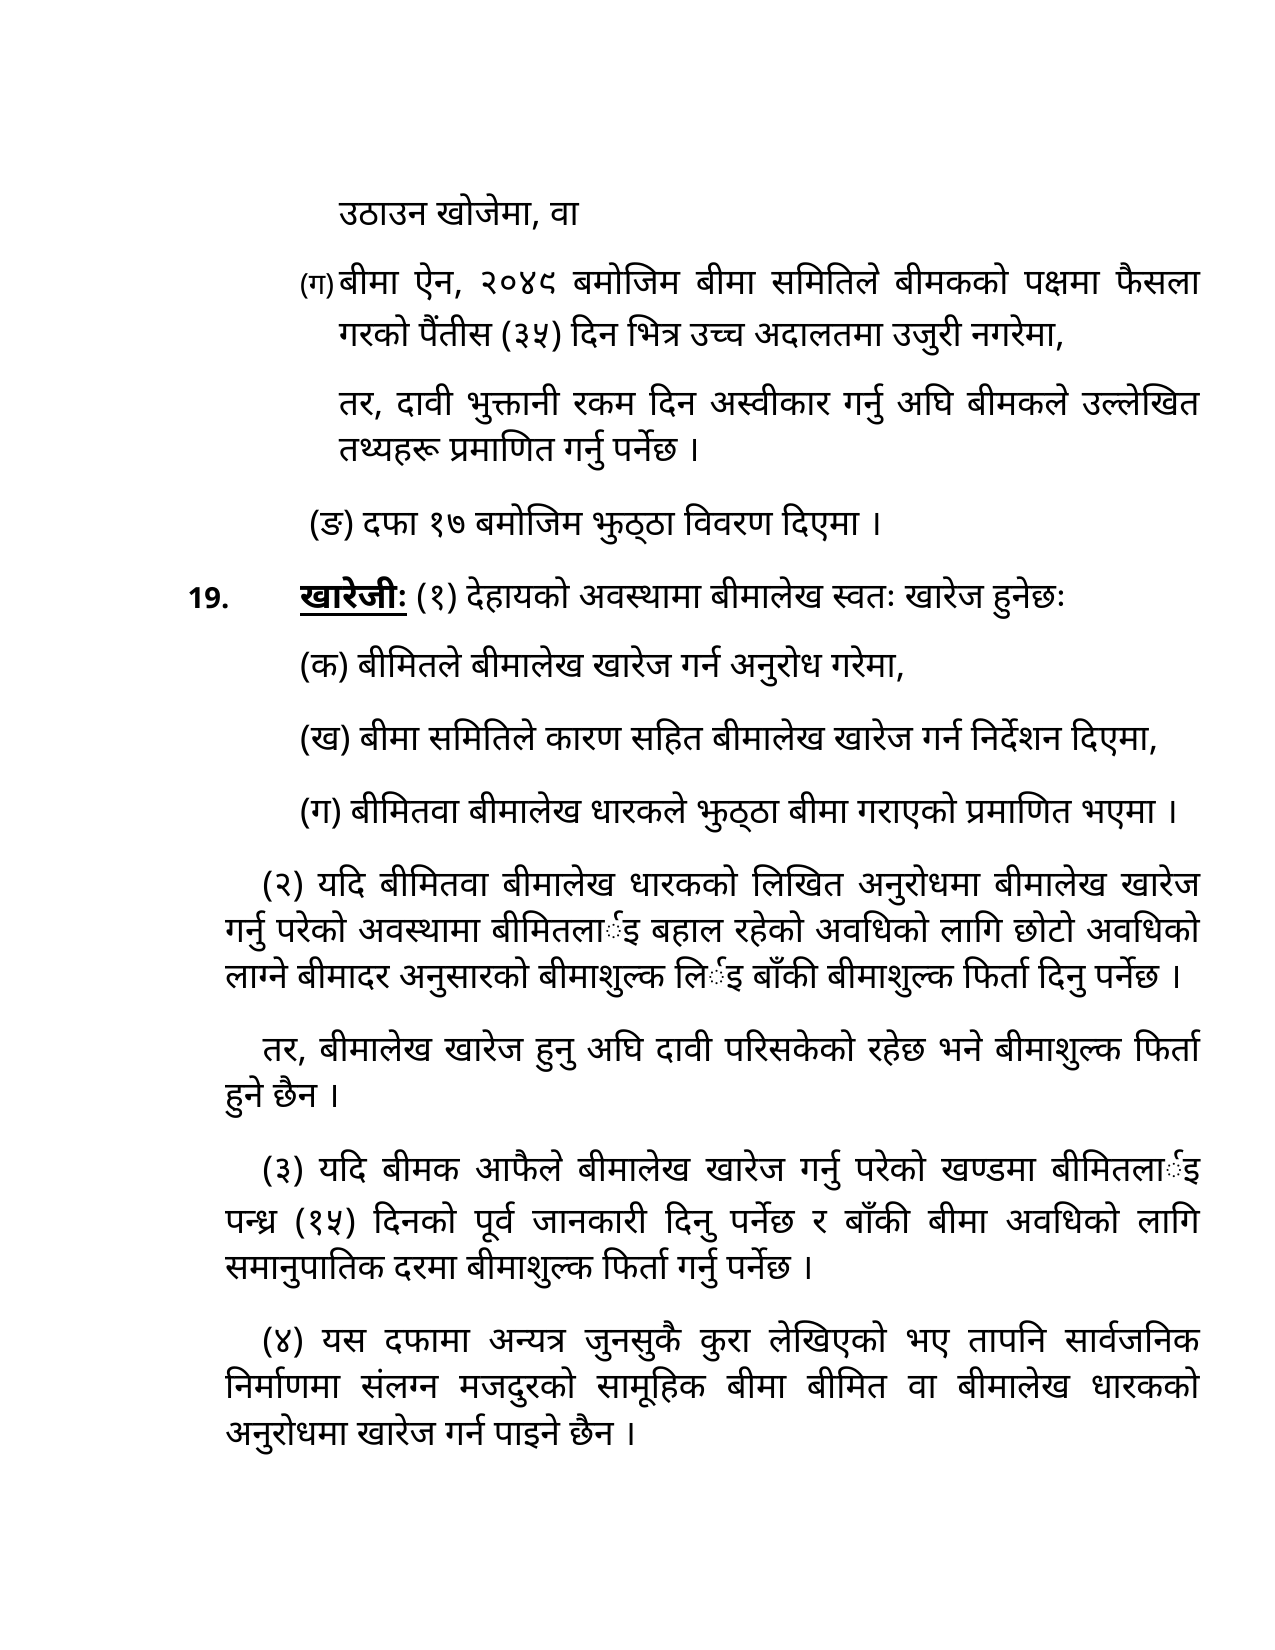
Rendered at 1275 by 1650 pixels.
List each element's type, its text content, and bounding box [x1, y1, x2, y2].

text (ग) बीमितवा बीमालेख धारकले झुठ्ठा बीमा गराएको प्रमाणित भएमा । [150, 785, 1200, 838]
list खारेजीः (१) देहायको अवस्थामा बीमालेख स्वतः खारेज हुनेछः [187, 570, 1200, 622]
text तर, दावी भुक्तानी रकम दिन अस्वीकार गर्नु अघि बीमकले उल्लेखित तथ्यहरू प्रमाणित गर्नु पर्नेछ । [339, 378, 1200, 476]
text (क) बीमितले बीमालेख खारेज गर्न अनुरोध गरेमा, [150, 639, 1200, 691]
text (ङ) दफा १७ बमोजिम झुठ्ठा विवरण दिएमा । [309, 497, 1200, 549]
text (२) यदि बीमितवा बीमालेख धारकको लिखित अनुरोधमा बीमालेख खारेज गर्नु परेको अवस्थामा बीमितलार्इ बहाल रहेको अवधिको लागि छोटो अवधिको लाग्ने बीमादर अनुसारको बीमाशुल्क लिर्इ बाँकी बीमाशुल्क फिर्ता दिनु पर्नेछ । [225, 858, 1200, 1003]
text (३) यदि बीमक आफैले बीमालेख खारेज गर्नु परेको खण्डमा बीमितलार्इ पन्ध्र (१५) दिनको पूर्व जानकारी दिनु पर्नेछ र बाँकी बीमा अवधिको लागि समानुपातिक दरमा बीमाशुल्क फिर्ता गर्नु पर्नेछ । [225, 1143, 1200, 1294]
list बीमा ऐन, २०४९ बमोजिम बीमा समितिले बीमकको पक्षमा फैसला गरको पैंतीस (३५) दिन भित्र उच्च अदालतमा उजुरी नगरेमा, [300, 256, 1200, 361]
text (ख) बीमा समितिले कारण सहित बीमालेख खारेज गर्न निर्देशन दिएमा, [150, 712, 1200, 764]
text तर, बीमालेख खारेज हुनु अघि दावी परिसकेको रहेछ भने बीमाशुल्क फिर्ता हुने छैन । [225, 1024, 1200, 1122]
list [300, 187, 1200, 240]
text (४) यस दफामा अन्यत्र जुनसुकै कुरा लेखिएको भए तापनि सार्वजनिक निर्माणमा संलग्न मजदुरको सामूहिक बीमा बीमित वा बीमालेख धारकको अनुरोधमा खारेज गर्न पाइने छैन । [225, 1315, 1200, 1459]
